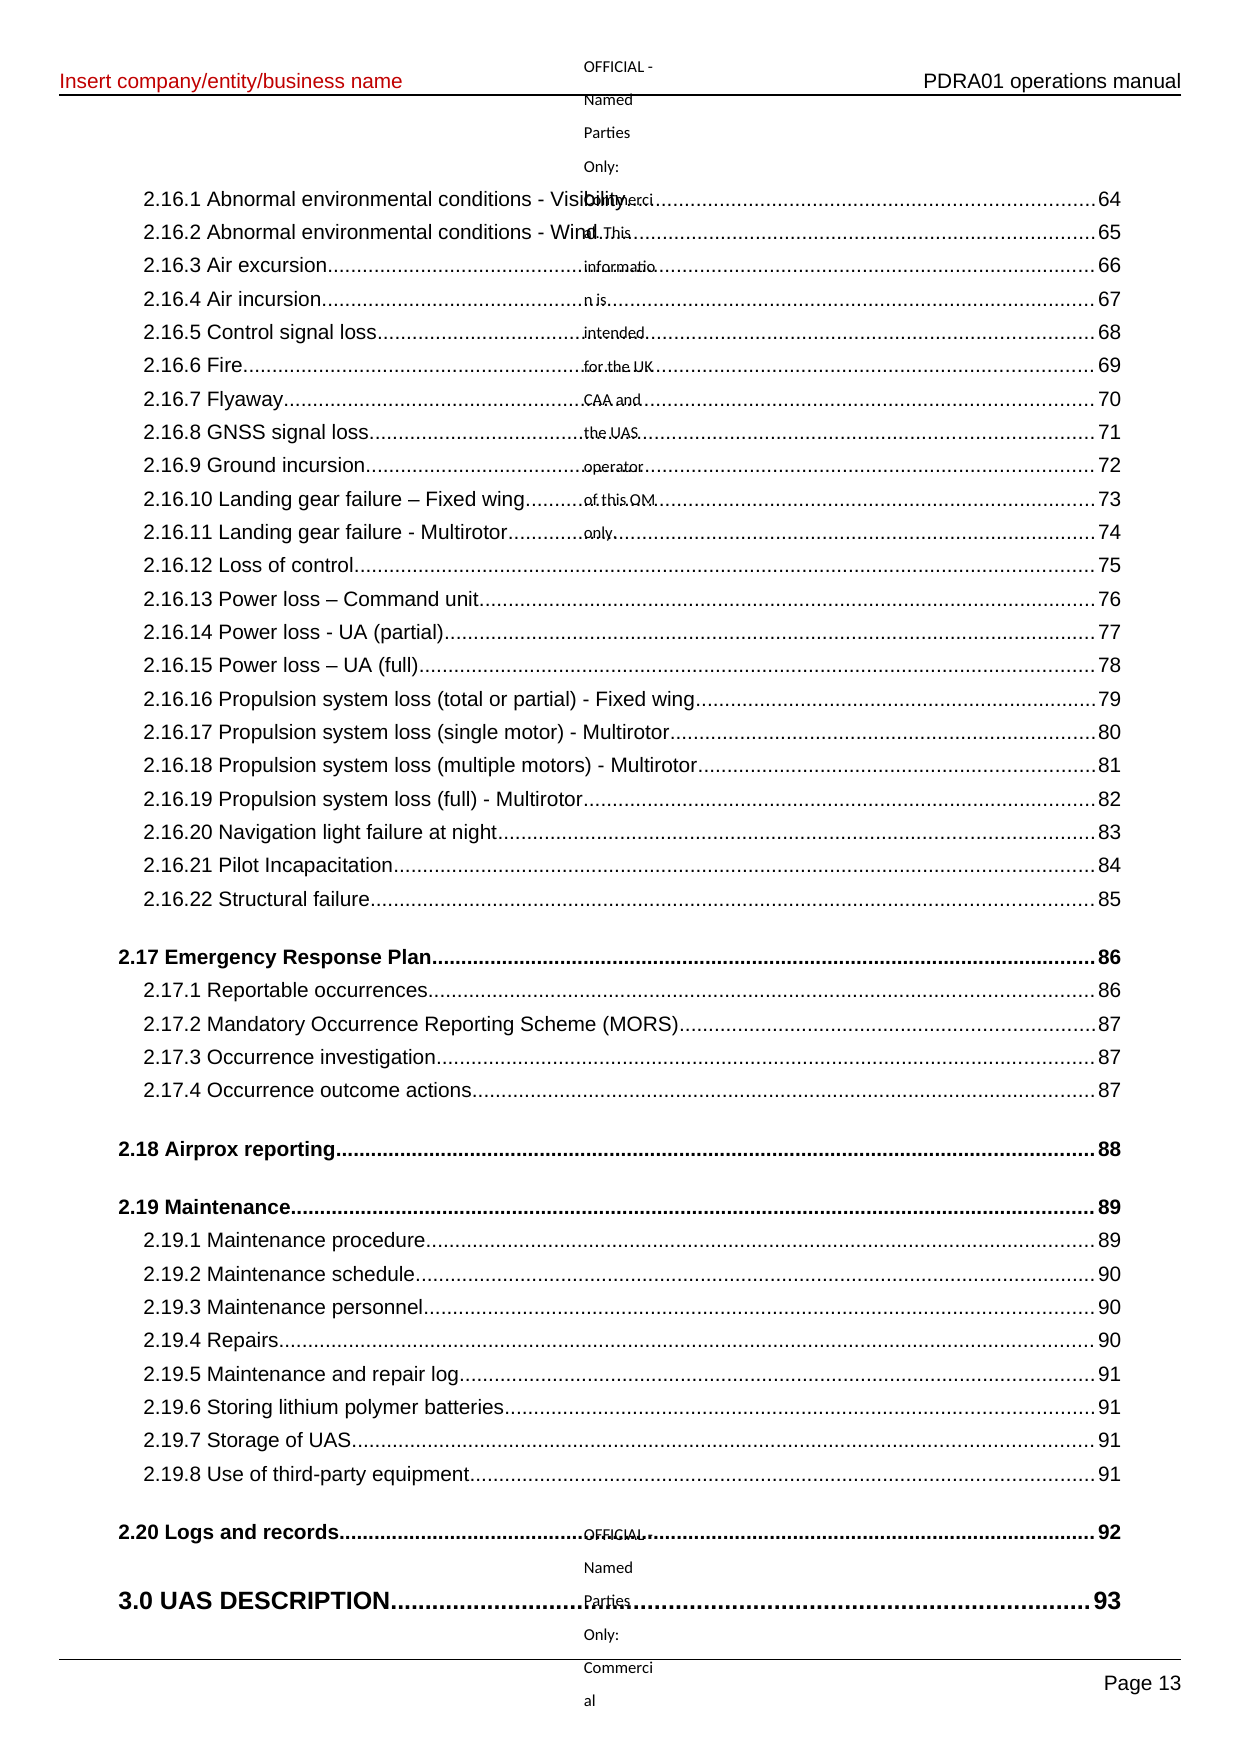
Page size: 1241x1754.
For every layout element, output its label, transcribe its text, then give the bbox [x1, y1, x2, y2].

text 3.0 UAS Description 93 [118, 1581, 1122, 1615]
text 2.19.8 Use of third-party equipment 91 [143, 1452, 1122, 1486]
text 2.16.17 Propulsion system loss (single motor) - Multirotor 80 [143, 711, 1122, 744]
text 2.16.10 Landing gear failure – Fixed wing 73 [143, 477, 1122, 511]
text 2.17.1 Reportable occurrences 86 [143, 969, 1122, 1002]
text 2.16.16 Propulsion system loss (total or partial) - Fixed wing 79 [143, 677, 1122, 711]
text 2.17.3 Occurrence investigation 87 [143, 1036, 1122, 1069]
text 2.17 Emergency Response Plan 86 [118, 936, 1122, 969]
text 2.19.7 Storage of UAS 91 [143, 1419, 1122, 1452]
text 2.17.4 Occurrence outcome actions 87 [143, 1069, 1122, 1102]
text 2.19.3 Maintenance personnel 90 [143, 1286, 1122, 1319]
text 2.16.7 Flyaway 70 [143, 377, 1122, 411]
text 2.16.4 Air incursion 67 [143, 277, 1122, 311]
text 2.20 Logs and records 92 [118, 1511, 1122, 1544]
text 2.19.6 Storing lithium polymer batteries 91 [143, 1386, 1122, 1419]
text 2.16.20 Navigation light failure at night 83 [143, 811, 1122, 844]
text 2.17.2 Mandatory Occurrence Reporting Scheme (MORS) 87 [143, 1002, 1122, 1036]
text 2.16.12 Loss of control 75 [143, 544, 1122, 577]
text 2.16.2 Abnormal environmental conditions - Wind 65 [143, 211, 1122, 244]
text 2.19.2 Maintenance schedule 90 [143, 1252, 1122, 1286]
text 2.19 Maintenance 89 [118, 1186, 1122, 1219]
text 2.18 Airprox reporting 88 [118, 1127, 1122, 1161]
text 2.16.22 Structural failure 85 [143, 877, 1122, 911]
text 2.16.5 Control signal loss 68 [143, 311, 1122, 344]
text 2.16.1 Abnormal environmental conditions - Visibility 64 [143, 177, 1122, 211]
text 2.16.9 Ground incursion 72 [143, 444, 1122, 477]
text 2.19.1 Maintenance procedure 89 [143, 1219, 1122, 1252]
text 2.19.5 Maintenance and repair log 91 [143, 1352, 1122, 1386]
text 2.16.19 Propulsion system loss (full) - Multirotor 82 [143, 777, 1122, 811]
text 2.19.4 Repairs 90 [143, 1319, 1122, 1352]
text 2.16.6 Fire 69 [143, 344, 1122, 377]
text 2.16.21 Pilot Incapacitation 84 [143, 844, 1122, 877]
text 2.16.13 Power loss – Command unit 76 [143, 577, 1122, 611]
text 2.16.15 Power loss – UA (full) 78 [143, 644, 1122, 677]
text 2.16.11 Landing gear failure - Multirotor 74 [143, 511, 1122, 544]
text 2.16.8 GNSS signal loss 71 [143, 411, 1122, 444]
text 2.16.3 Air excursion 66 [143, 244, 1122, 277]
text 2.16.18 Propulsion system loss (multiple motors) - Multirotor 81 [143, 744, 1122, 777]
text 2.16.14 Power loss - UA (partial) 77 [143, 611, 1122, 644]
